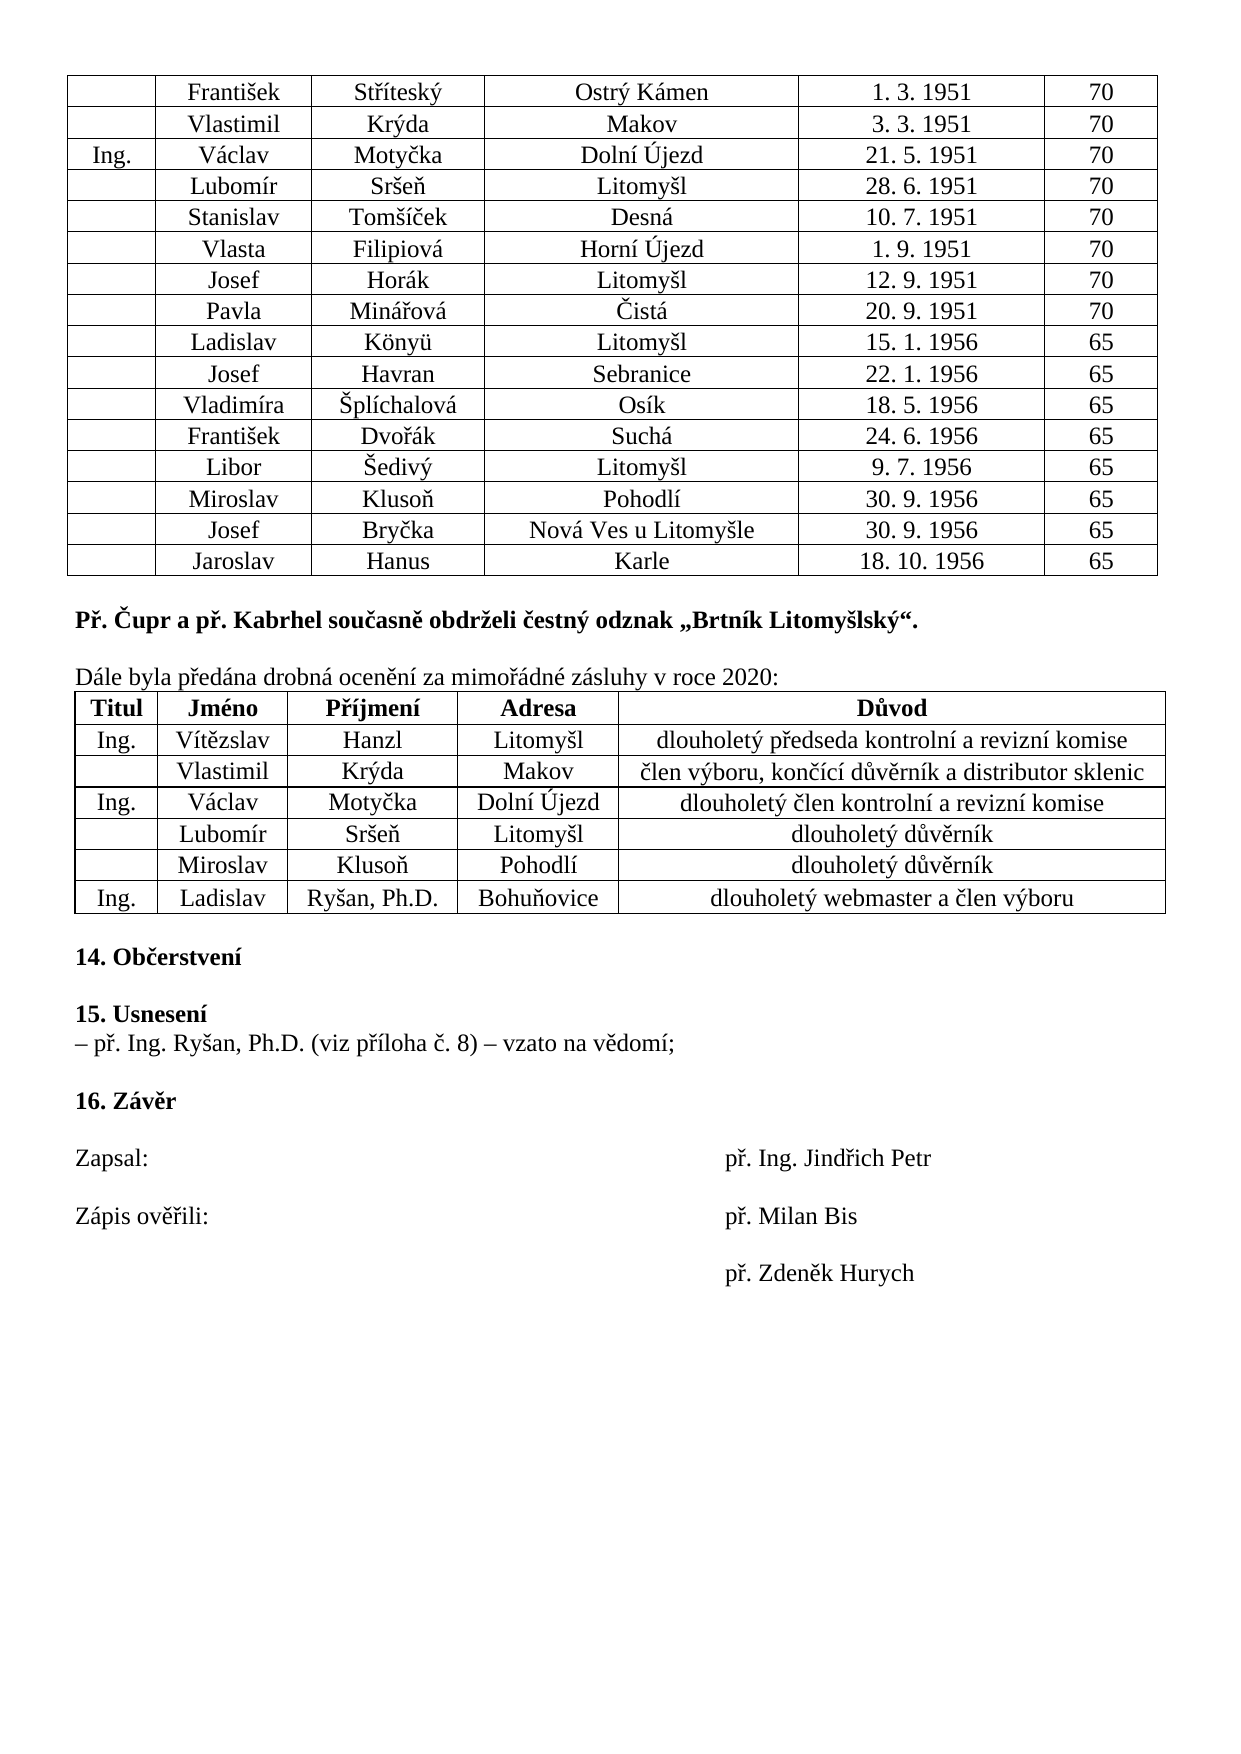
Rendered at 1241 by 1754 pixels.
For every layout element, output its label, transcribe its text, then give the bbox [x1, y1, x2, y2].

table_cell Ing. [68, 139, 155, 169]
table_cell [68, 201, 155, 231]
table_cell Suchá [485, 420, 798, 450]
table_header Jméno [158, 692, 287, 724]
table_cell Stanislav [156, 201, 311, 231]
table_cell Miroslav [156, 482, 311, 512]
table_cell Litomyšl [485, 170, 798, 200]
table_header Adresa [458, 692, 618, 724]
text – př. Ing. Ryšan, Ph.D. (viz příloha č. 8) – vzato na vědomí; [75, 1028, 1165, 1057]
table_cell 9. 7. 1956 [799, 451, 1044, 481]
text 15. Usnesení [75, 999, 1165, 1028]
table_cell [68, 545, 155, 575]
table_cell Makov [458, 756, 618, 786]
table_cell [76, 819, 157, 849]
table_cell 65 [1045, 420, 1157, 450]
table_cell 10. 7. 1951 [799, 201, 1044, 231]
table_cell Ing. [76, 725, 157, 755]
table_cell 1. 3. 1951 [799, 76, 1044, 106]
table_cell Sršeň [312, 170, 484, 200]
table_cell 21. 5. 1951 [799, 139, 1044, 169]
table_cell dlouholetý důvěrník [619, 819, 1165, 849]
table_cell 18. 5. 1956 [799, 389, 1044, 419]
table_cell 70 [1045, 264, 1157, 294]
table_cell Václav [156, 139, 311, 169]
table_cell 65 [1045, 357, 1157, 387]
table_cell Karle [485, 545, 798, 575]
table_cell Osík [485, 389, 798, 419]
table_cell [68, 295, 155, 325]
table_cell Pohodlí [458, 850, 618, 880]
table_cell Hanzl [288, 725, 457, 755]
table_cell Šplíchalová [312, 389, 484, 419]
table_cell [68, 420, 155, 450]
table_cell Tomšíček [312, 201, 484, 231]
table_cell Miroslav [158, 850, 287, 880]
table_cell 24. 6. 1956 [799, 420, 1044, 450]
table_cell Bohuňovice [458, 881, 618, 913]
text 14. Občerstvení [75, 942, 1165, 971]
table_cell Klusoň [312, 482, 484, 512]
table_cell 18. 10. 1956 [799, 545, 1044, 575]
table_cell Krýda [288, 756, 457, 786]
table_cell Hanus [312, 545, 484, 575]
table_cell [68, 232, 155, 262]
table_cell dlouholetý člen kontrolní a revizní komise [619, 788, 1165, 818]
table_cell 15. 1. 1956 [799, 326, 1044, 356]
table_cell Horák [312, 264, 484, 294]
table_cell Jaroslav [156, 545, 311, 575]
table_cell 70 [1045, 232, 1157, 262]
table_cell Makov [485, 107, 798, 137]
text Dále byla předána drobná ocenění za mimořádné zásluhy v roce 2020: [75, 662, 1165, 691]
table_cell [76, 850, 157, 880]
table_cell [68, 326, 155, 356]
table_cell 70 [1045, 76, 1157, 106]
table_cell Horní Újezd [485, 232, 798, 262]
table_cell Dolní Újezd [458, 788, 618, 818]
table_cell [68, 170, 155, 200]
table_cell Nová Ves u Litomyšle [485, 514, 798, 544]
table_cell Bryčka [312, 514, 484, 544]
table_cell Litomyšl [458, 725, 618, 755]
table_header Příjmení [288, 692, 457, 724]
table_cell Motyčka [312, 139, 484, 169]
table_cell Josef [156, 514, 311, 544]
table_cell Lubomír [156, 170, 311, 200]
table_cell dlouholetý webmaster a člen výboru [619, 881, 1165, 913]
table_cell Könyü [312, 326, 484, 356]
table_cell Čistá [485, 295, 798, 325]
table_cell Vlastimil [158, 756, 287, 786]
table_cell 3. 3. 1951 [799, 107, 1044, 137]
table_cell Ing. [76, 788, 157, 818]
table_cell Litomyšl [485, 451, 798, 481]
table_cell 65 [1045, 545, 1157, 575]
table_cell Ladislav [156, 326, 311, 356]
text 16. Závěr [75, 1086, 1165, 1114]
table_cell Krýda [312, 107, 484, 137]
table_cell [76, 756, 157, 786]
table_cell [68, 264, 155, 294]
table_cell 20. 9. 1951 [799, 295, 1044, 325]
table_cell Sebranice [485, 357, 798, 387]
table_cell František [156, 76, 311, 106]
text př. Zdeněk Hurych [75, 1258, 1165, 1287]
table_cell 1. 9. 1951 [799, 232, 1044, 262]
text Zápis ověřili: př. Milan Bis [75, 1201, 1165, 1229]
table_cell Ing. [76, 881, 157, 913]
table_cell [68, 482, 155, 512]
table_cell 70 [1045, 201, 1157, 231]
table_cell Sršeň [288, 819, 457, 849]
table_cell 65 [1045, 326, 1157, 356]
table_cell [68, 76, 155, 106]
table_cell 65 [1045, 389, 1157, 419]
table_cell Pohodlí [485, 482, 798, 512]
text Zapsal: př. Ing. Jindřich Petr [75, 1143, 1165, 1172]
table_cell 65 [1045, 482, 1157, 512]
table_cell František [156, 420, 311, 450]
table_header Důvod [619, 692, 1165, 724]
table_cell Filipiová [312, 232, 484, 262]
table_cell Ostrý Kámen [485, 76, 798, 106]
table_cell Vlasta [156, 232, 311, 262]
table_cell Josef [156, 264, 311, 294]
table_cell 70 [1045, 170, 1157, 200]
table_cell Stříteský [312, 76, 484, 106]
table_cell dlouholetý důvěrník [619, 850, 1165, 880]
table_cell Motyčka [288, 788, 457, 818]
table_cell [68, 357, 155, 387]
table_cell Desná [485, 201, 798, 231]
table_cell Ryšan, Ph.D. [288, 881, 457, 913]
table_cell Libor [156, 451, 311, 481]
table_cell Lubomír [158, 819, 287, 849]
table_cell [68, 514, 155, 544]
table_cell Ladislav [158, 881, 287, 913]
table_cell Vlastimil [156, 107, 311, 137]
table_cell dlouholetý předseda kontrolní a revizní komise [619, 725, 1165, 755]
table_cell 28. 6. 1951 [799, 170, 1044, 200]
table_cell Havran [312, 357, 484, 387]
table_cell [68, 389, 155, 419]
table_cell Václav [158, 788, 287, 818]
table_cell Litomyšl [458, 819, 618, 849]
table_cell 12. 9. 1951 [799, 264, 1044, 294]
text Př. Čupr a př. Kabrhel současně obdrželi čestný odznak „Brtník Litomyšlský“. [75, 605, 1165, 633]
table_cell 22. 1. 1956 [799, 357, 1044, 387]
table_cell Josef [156, 357, 311, 387]
table_cell Dolní Újezd [485, 139, 798, 169]
table_cell Šedivý [312, 451, 484, 481]
table_cell 30. 9. 1956 [799, 514, 1044, 544]
table_cell Vítězslav [158, 725, 287, 755]
table_cell Litomyšl [485, 326, 798, 356]
table_cell 70 [1045, 295, 1157, 325]
table_cell [68, 451, 155, 481]
table_cell 70 [1045, 107, 1157, 137]
table_cell Litomyšl [485, 264, 798, 294]
table_cell Klusoň [288, 850, 457, 880]
table_cell 65 [1045, 514, 1157, 544]
table_cell 30. 9. 1956 [799, 482, 1044, 512]
table_cell Pavla [156, 295, 311, 325]
table_cell Vladimíra [156, 389, 311, 419]
table_cell Minářová [312, 295, 484, 325]
table_cell 70 [1045, 139, 1157, 169]
table_header Titul [76, 692, 157, 724]
table_cell [68, 107, 155, 137]
table_cell Dvořák [312, 420, 484, 450]
table_cell člen výboru, končící důvěrník a distributor sklenic [619, 756, 1165, 786]
table_cell 65 [1045, 451, 1157, 481]
